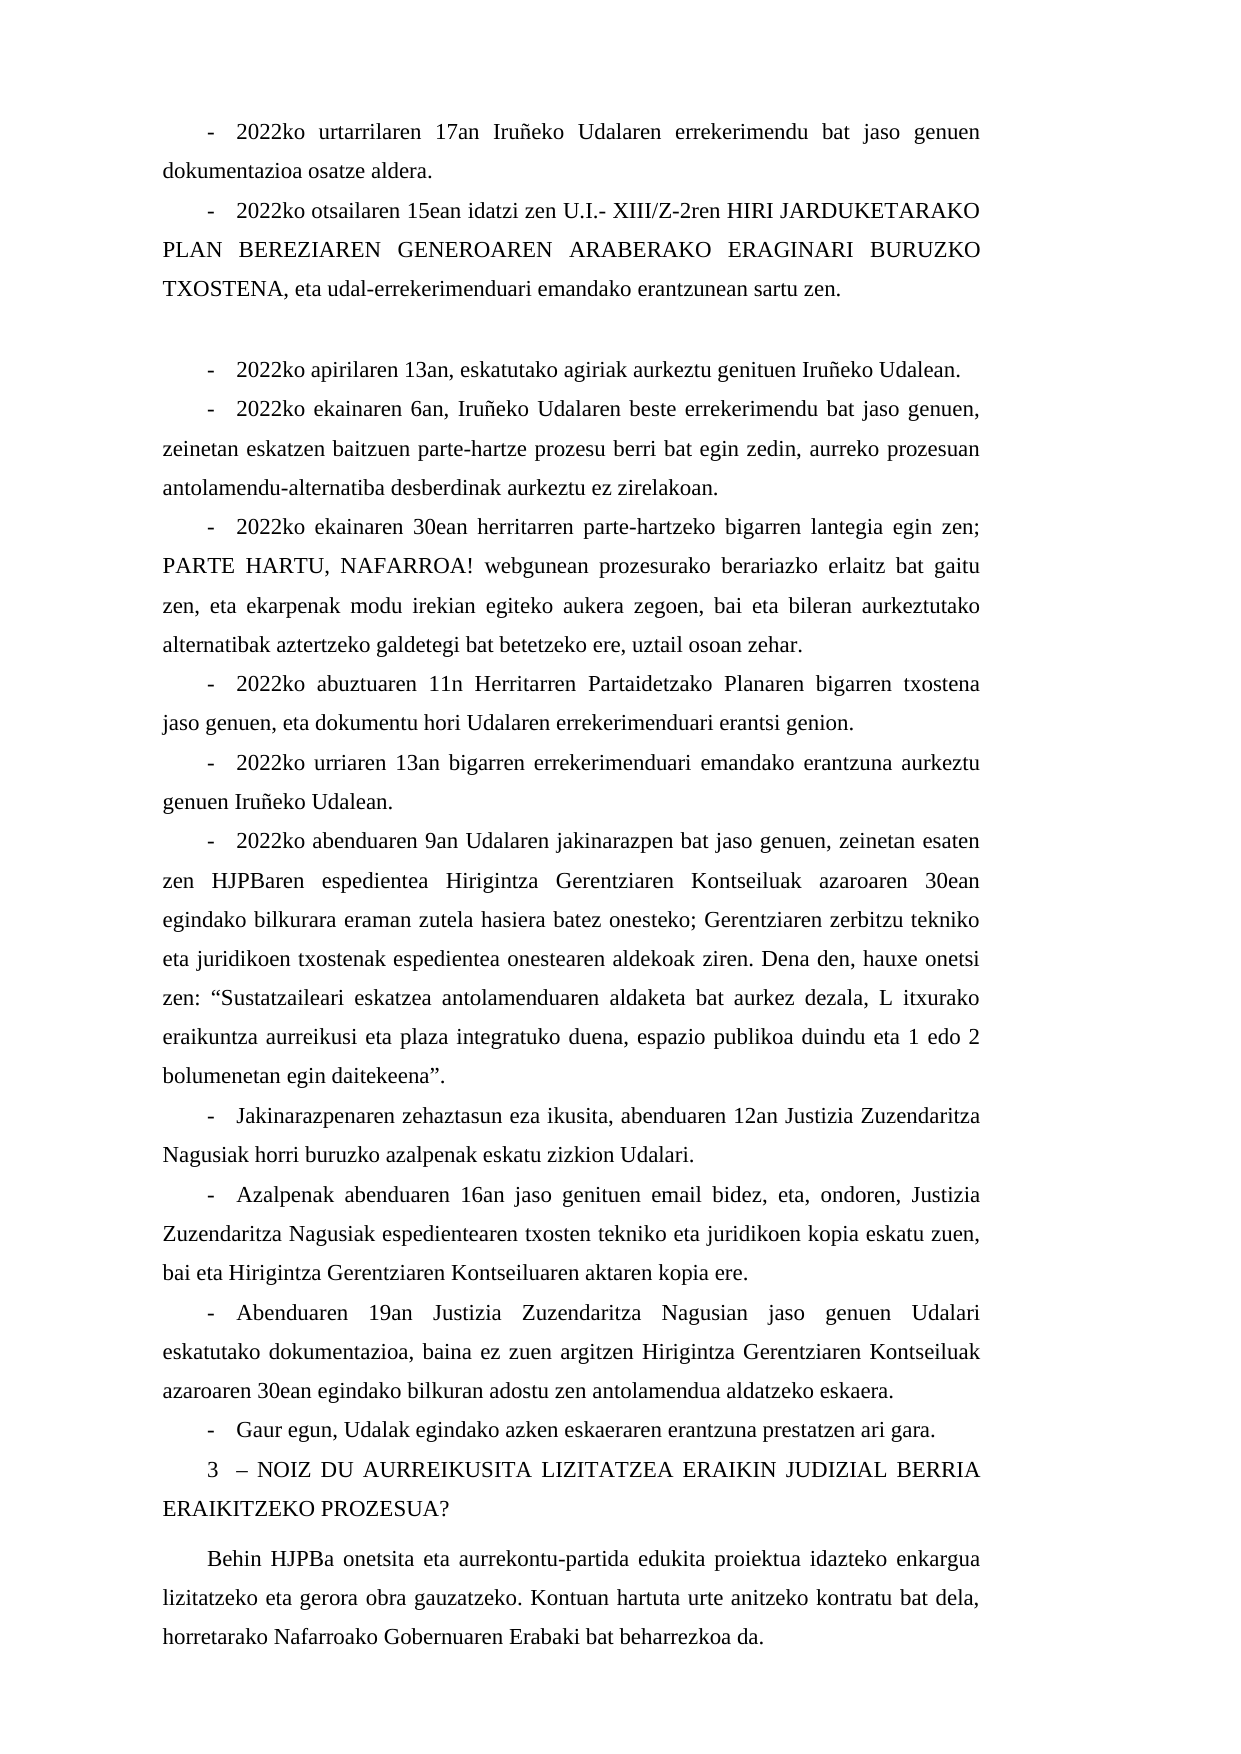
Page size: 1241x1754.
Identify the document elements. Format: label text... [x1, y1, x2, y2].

list 2022ko urriaren 13an bigarren errekerimenduari emandako erantzuna aurkeztu genuen Iruñeko Udalean. [162, 749, 981, 814]
list 2022ko abuztuaren 11n Herritarren Partaidetzako Planaren bigarren txostena jaso genuen, eta dokumentu hori Udalaren errekerimenduari erantsi genion. [162, 670, 981, 736]
list 2022ko urtarrilaren 17an Iruñeko Udalaren errekerimendu bat jaso genuen dokumentazioa osatze aldera. [162, 118, 981, 184]
list 2022ko otsailaren 15ean idatzi zen U.I.- XIII/Z-2ren HIRI JARDUKETARAKO PLAN BEREZIAREN GENEROAREN ARABERAKO ERAGINARI BURUZKO TXOSTENA, eta udal-errekerimenduari emandako erantzunean sartu zen. [162, 197, 981, 301]
list 2022ko abenduaren 9an Udalaren jakinarazpen bat jaso genuen, zeinetan esaten zen HJPBaren espedientea Hirigintza Gerentziaren Kontseiluak azaroaren 30ean egindako bilkurara eraman zutela hasiera batez onesteko; Gerentziaren zerbitzu tekniko eta juridikoen txostenak espedientea onestearen aldekoak ziren. Dena den, hauxe onetsi zen: “Sustatzaileari eskatzea antolamenduaren aldaketa bat aurkez dezala, L itxurako eraikuntza aurreikusi eta plaza integratuko duena, espazio publikoa duindu eta 1 edo 2 bolumenetan egin daitekeena”. [162, 828, 981, 1089]
text Behin HJPBa onetsita eta aurrekontu-partida edukita proiektua idazteko enkargua lizitatzeko eta gerora obra gauzatzeko. Kontuan hartuta urte anitzeko kontratu bat dela, horretarako Nafarroako Gobernuaren Erabaki bat beharrezkoa da. [162, 1545, 981, 1649]
list Abenduaren 19an Justizia Zuzendaritza Nagusian jaso genuen Udalari eskatutako dokumentazioa, baina ez zuen argitzen Hirigintza Gerentziaren Kontseiluak azaroaren 30ean egindako bilkuran adostu zen antolamendua aldatzeko eskaera. [162, 1298, 981, 1403]
list 2022ko apirilaren 13an, eskatutako agiriak aurkeztu genituen Iruñeko Udalean. [162, 356, 981, 382]
list – NOIZ DU AURREIKUSITA LIZITATZEA ERAIKIN JUDIZIAL BERRIA ERAIKITZEKO PROZESUA? [162, 1456, 982, 1521]
list Azalpenak abenduaren 16an jaso genituen email bidez, eta, ondoren, Justizia Zuzendaritza Nagusiak espedientearen txosten tekniko eta juridikoen kopia eskatu zuen, bai eta Hirigintza Gerentziaren Kontseiluaren aktaren kopia ere. [162, 1181, 981, 1285]
list 2022ko ekainaren 6an, Iruñeko Udalaren beste errekerimendu bat jaso genuen, zeinetan eskatzen baitzuen parte-hartze prozesu berri bat egin zedin, aurreko prozesuan antolamendu-alternatiba desberdinak aurkeztu ez zirelakoan. [162, 396, 981, 500]
list Gaur egun, Udalak egindako azken eskaeraren erantzuna prestatzen ari gara. [162, 1416, 981, 1443]
list Jakinarazpenaren zehaztasun eza ikusita, abenduaren 12an Justizia Zuzendaritza Nagusiak horri buruzko azalpenak eskatu zizkion Udalari. [162, 1102, 981, 1168]
list 2022ko ekainaren 30ean herritarren parte-hartzeko bigarren lantegia egin zen; PARTE HARTU, NAFARROA! webgunean prozesurako berariazko erlaitz bat gaitu zen, eta ekarpenak modu irekian egiteko aukera zegoen, bai eta bileran aurkeztutako alternatibak aztertzeko galdetegi bat betetzeko ere, uztail osoan zehar. [162, 513, 981, 657]
